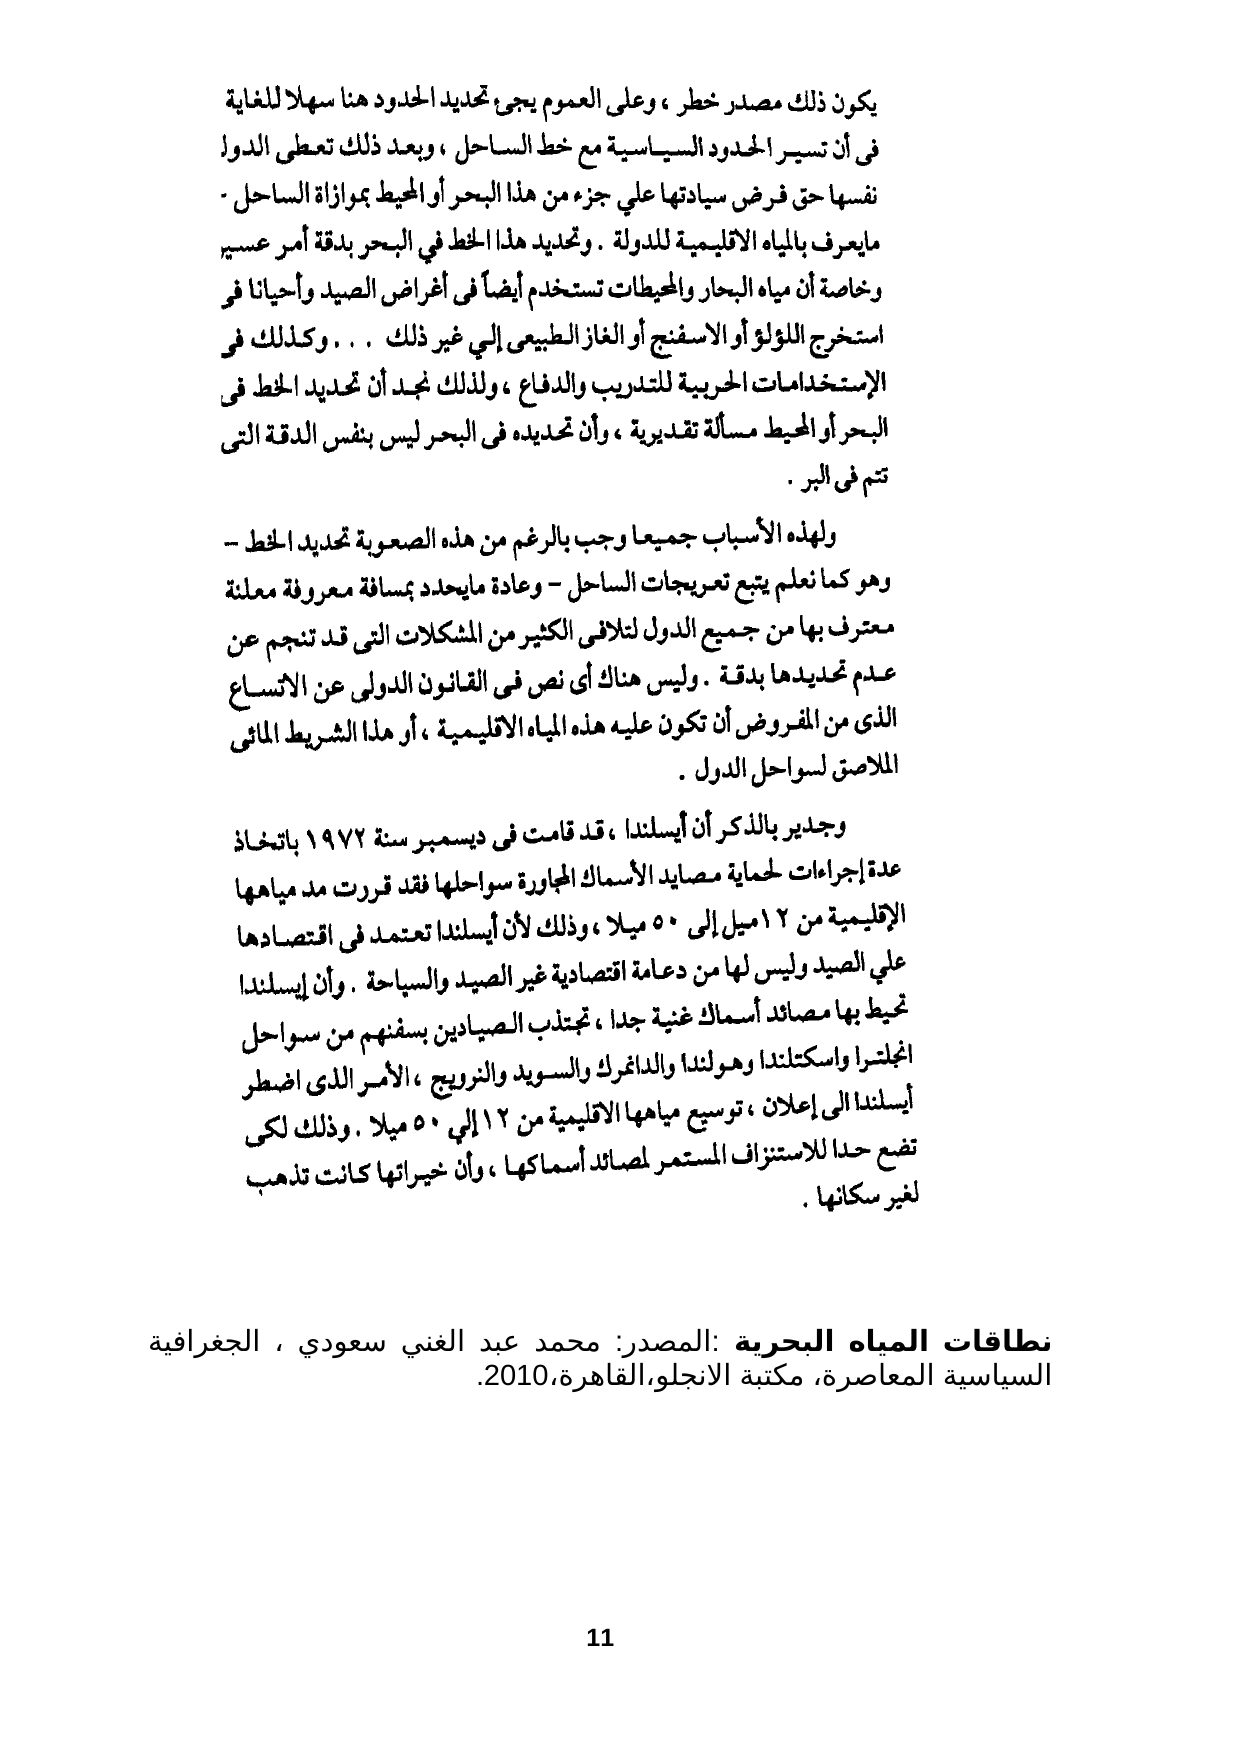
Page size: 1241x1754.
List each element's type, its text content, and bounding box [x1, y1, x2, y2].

text نطاقات المياه البحرية :المصدر: محمد عبد الغني سعودي ، الجغرافية السياسية المعاصرة، مكتبة الانجلو،القاهرة،2010. [148, 1324, 1053, 1391]
